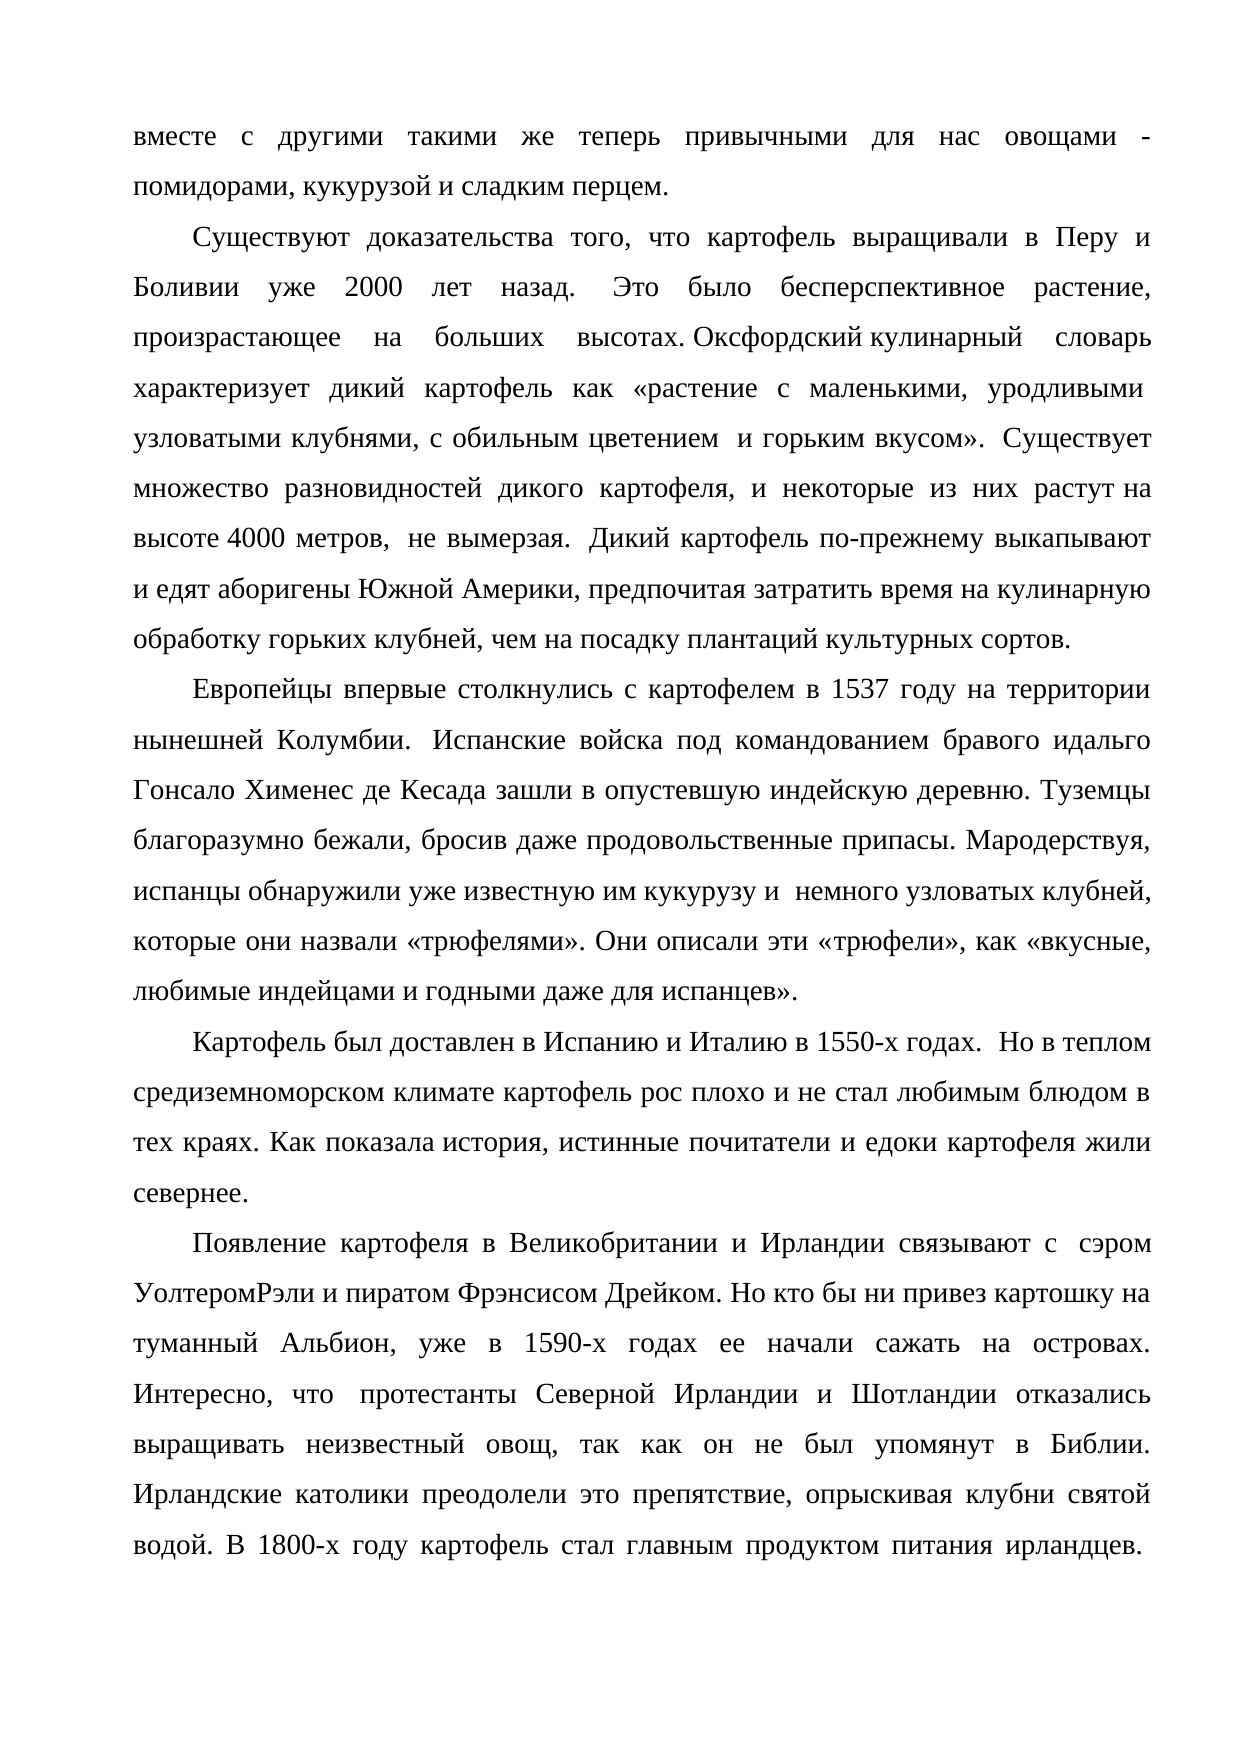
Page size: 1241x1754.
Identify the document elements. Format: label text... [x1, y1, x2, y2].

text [133, 1225, 1152, 1560]
text Картофель был доставлен в Испанию и Италию в 1550-х годах. Но в теплом средиземноморском климате картофель рос плохо и не стал любимым блюдом в тех краях. Как показала история, истинные почитатели и едоки картофеля жили севернее. [133, 1024, 1152, 1208]
text Европейцы впервые столкнулись с картофелем в 1537 году на территории нынешней Колумбии. Испанские войска под командованием бравого идальго Гонсало Хименес де Кесада зашли в опустевшую индейскую деревню. Туземцы благоразумно бежали, бросив даже продовольственные припасы. Мародерствуя, испанцы обнаружили уже известную им кукурузу и немного узловатых клубней, которые они назвали «трюфелями». Они описали эти «трюфели», как «вкусные, любимые индейцами и годными даже для испанцев». [133, 672, 1152, 1007]
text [133, 118, 1152, 202]
text Существуют доказательства того, что картофель выращивали в Перу и Боливии уже 2000 лет назад. Это было бесперспективное растение, произрастающее на больших высотах. Оксфордский кулинарный словарь характеризует дикий картофель как «растение с маленькими, уродливыми узловатыми клубнями, с обильным цветением и горьким вкусом». Существует множество разновидностей дикого картофеля, и некоторые из них растут на высоте 4000 метров, не вымерзая. Дикий картофель по-прежнему выкапывают и едят аборигены Южной Америки, предпочитая затратить время на кулинарную обработку горьких клубней, чем на посадку плантаций культурных сортов. [133, 219, 1152, 655]
